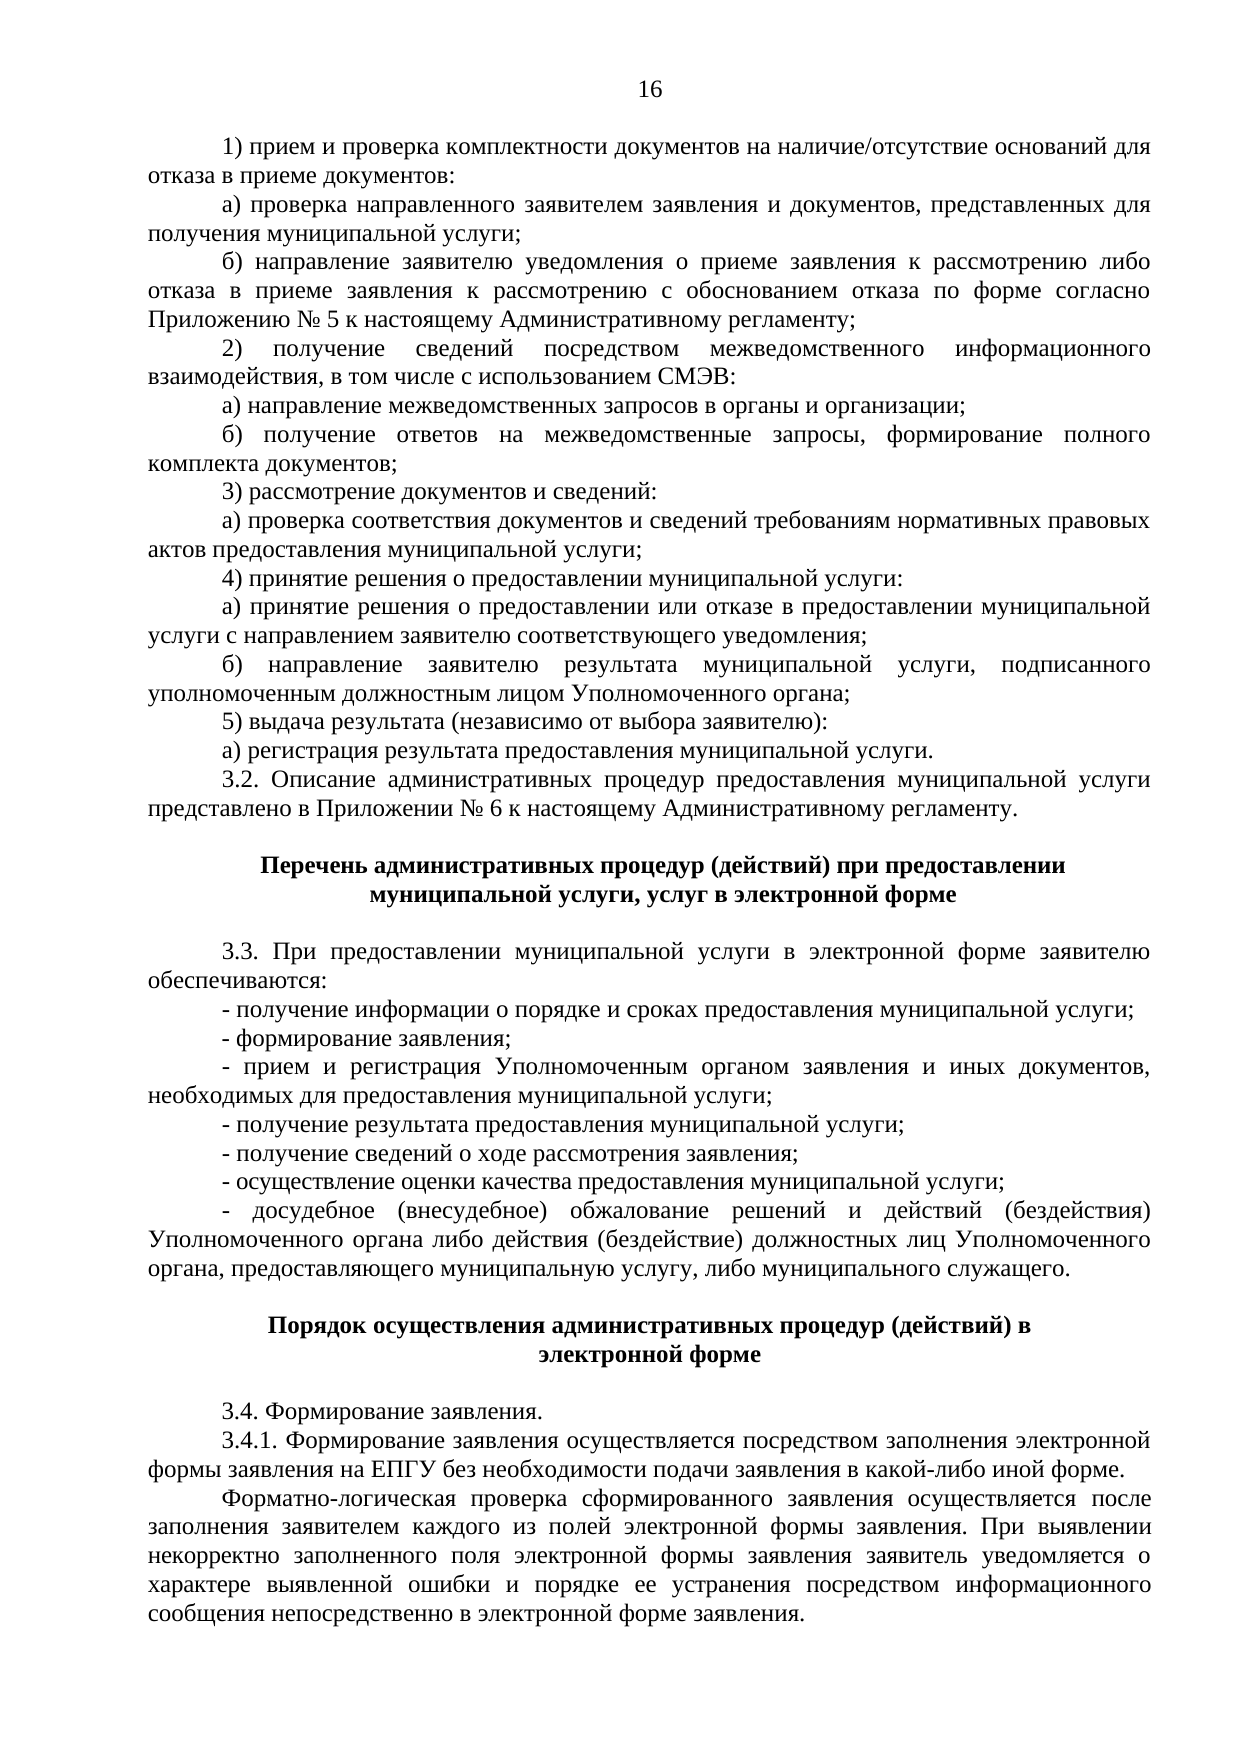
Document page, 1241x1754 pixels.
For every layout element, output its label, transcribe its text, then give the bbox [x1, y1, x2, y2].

text а) проверка соответствия документов и сведений требованиям нормативных правовых актов предоставления муниципальной услуги; [148, 505, 1152, 563]
text б) направление заявителю уведомления о приеме заявления к рассмотрению либо отказа в приеме заявления к рассмотрению с обоснованием отказа по форме согласно Приложению № 5 к настоящему Административному регламенту; [148, 246, 1152, 333]
text - получение информации о порядке и сроках предоставления муниципальной услуги; [148, 994, 1152, 1023]
text б) получение ответов на межведомственные запросы, формирование полного комплекта документов; [148, 419, 1152, 476]
text муниципальной услуги, услуг в электронной форме [148, 879, 1152, 908]
text 2) получение сведений посредством межведомственного информационного взаимодействия, в том числе с использованием СМЭВ: [148, 333, 1152, 390]
text 3.4.1. Формирование заявления осуществляется посредством заполнения электронной формы заявления на ЕПГУ без необходимости подачи заявления в какой-либо иной форме. [148, 1425, 1152, 1483]
text 5) выдача результата (независимо от выбора заявителю): [148, 706, 1152, 735]
text 1) прием и проверка комплектности документов на наличие/отсутствие оснований для отказа в приеме документов: [148, 131, 1152, 189]
text 4) принятие решения о предоставлении муниципальной услуги: [148, 563, 1152, 591]
text - формирование заявления; [148, 1023, 1152, 1051]
text б) направление заявителю результата муниципальной услуги, подписанного уполномоченным должностным лицом Уполномоченного органа; [148, 649, 1152, 706]
text - получение сведений о ходе рассмотрения заявления; [148, 1138, 1152, 1166]
text Порядок осуществления административных процедур (действий) в [148, 1310, 1152, 1339]
text 3.2. Описание административных процедур предоставления муниципальной услуги представлено в Приложении № 6 к настоящему Административному регламенту. [148, 764, 1152, 821]
text Форматно-логическая проверка сформированного заявления осуществляется после заполнения заявителем каждого из полей электронной формы заявления. При выявлении некорректно заполненного поля электронной формы заявления заявитель уведомляется о характере выявленной ошибки и порядке ее устранения посредством информационного сообщения непосредственно в электронной форме заявления. [148, 1483, 1152, 1626]
text - осуществление оценки качества предоставления муниципальной услуги; [148, 1166, 1152, 1195]
text а) регистрация результата предоставления муниципальной услуги. [148, 735, 1152, 764]
text а) принятие решения о предоставлении или отказе в предоставлении муниципальной услуги с направлением заявителю соответствующего уведомления; [148, 591, 1152, 649]
text 3) рассмотрение документов и сведений: [148, 476, 1152, 505]
text - досудебное (внесудебное) обжалование решений и действий (бездействия) Уполномоченного органа либо действия (бездействие) должностных лиц Уполномоченного органа, предоставляющего муниципальную услугу, либо муниципального служащего. [148, 1195, 1152, 1281]
text 3.4. Формирование заявления. [148, 1396, 1152, 1425]
text - прием и регистрация Уполномоченным органом заявления и иных документов, необходимых для предоставления муниципальной услуги; [148, 1051, 1152, 1109]
text а) проверка направленного заявителем заявления и документов, представленных для получения муниципальной услуги; [148, 189, 1152, 246]
text а) направление межведомственных запросов в органы и организации; [148, 390, 1152, 419]
text 3.3. При предоставлении муниципальной услуги в электронной форме заявителю обеспечиваются: [148, 936, 1152, 994]
text Перечень административных процедур (действий) при предоставлении [148, 850, 1152, 879]
text электронной форме [148, 1339, 1152, 1368]
text - получение результата предоставления муниципальной услуги; [148, 1109, 1152, 1138]
